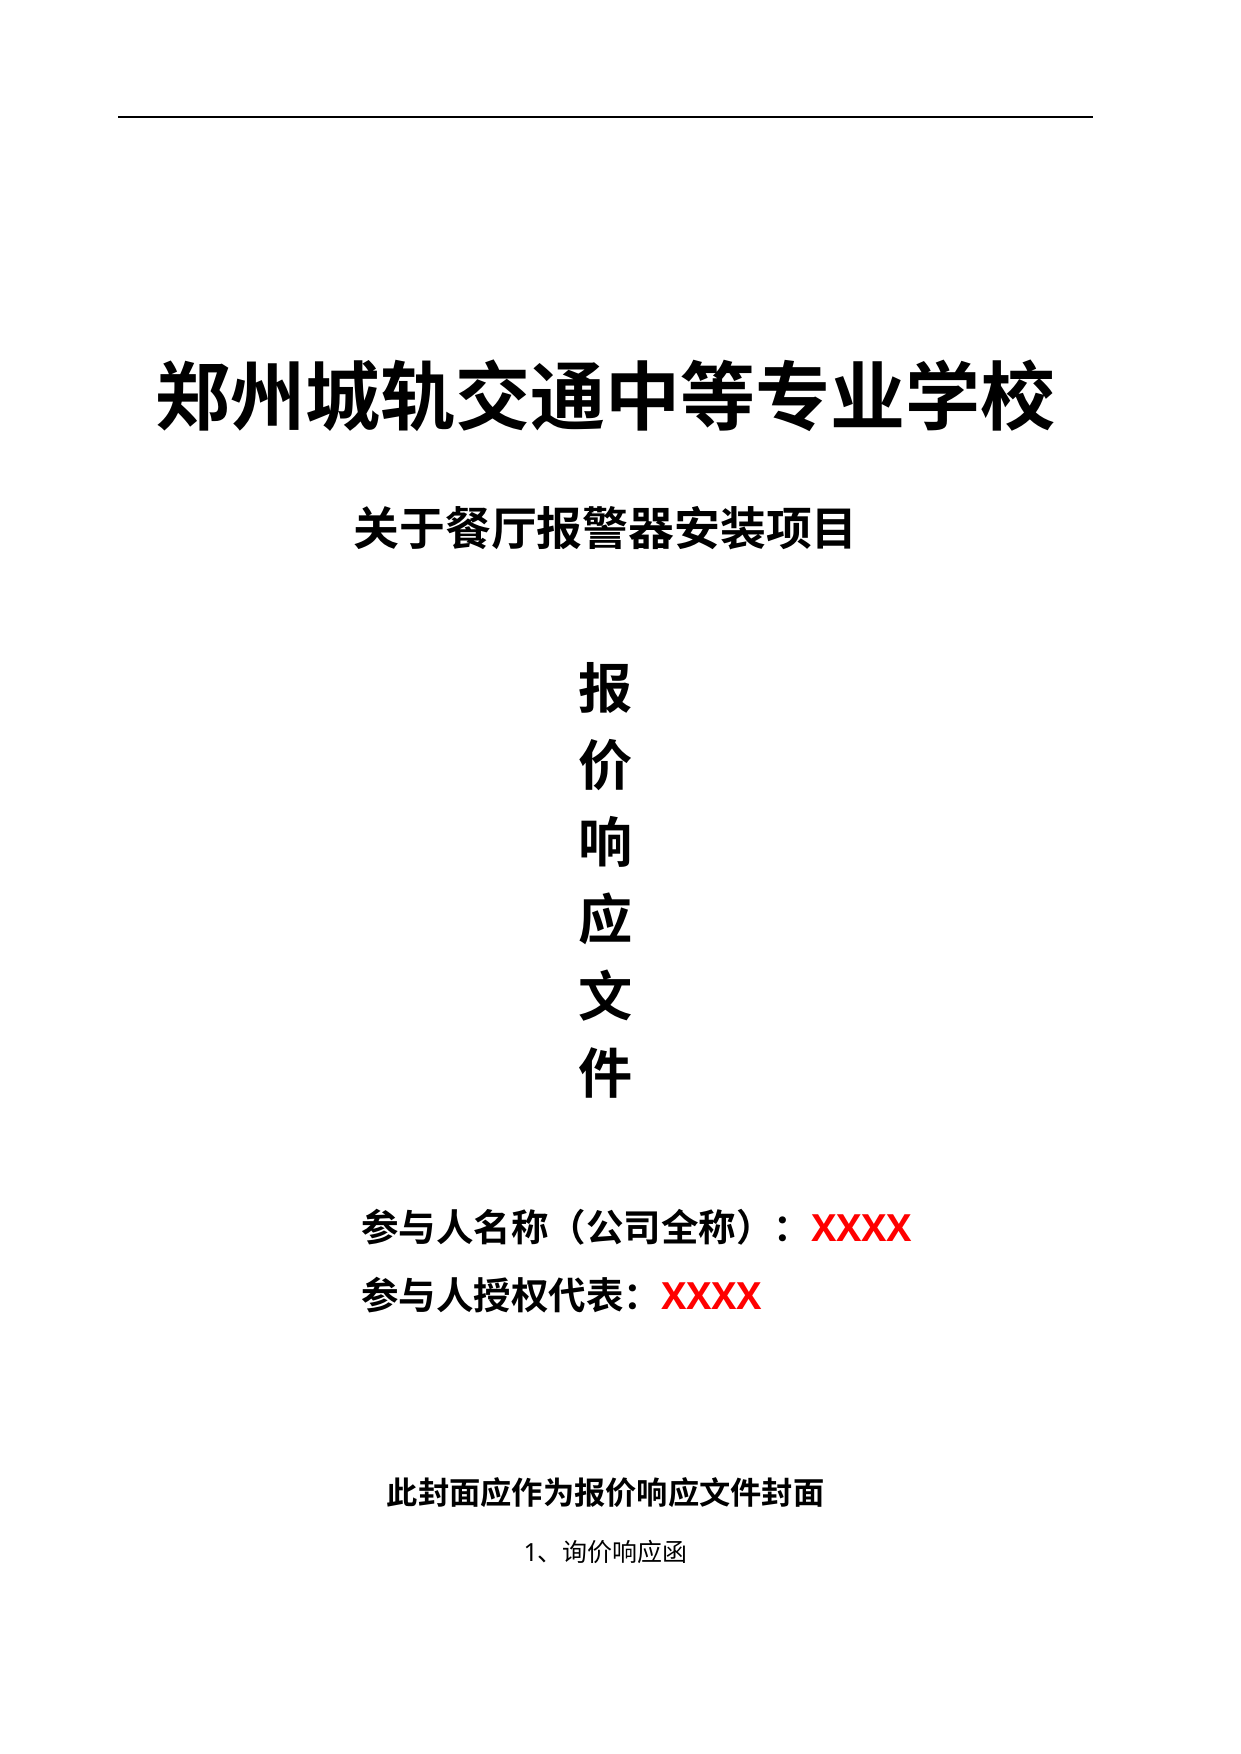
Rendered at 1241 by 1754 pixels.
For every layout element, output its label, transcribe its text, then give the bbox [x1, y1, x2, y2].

text 1、询价响应函 [118, 1532, 1093, 1569]
text 参与人授权代表：XXXX [118, 1268, 1093, 1320]
text 价 [118, 737, 1093, 797]
text 参与人名称（公司全称）：XXXX [118, 1199, 1093, 1251]
text 响 [118, 814, 1093, 874]
text 件 [118, 1045, 1093, 1106]
text 文 [118, 968, 1093, 1028]
text 关于餐厅报警器安装项目 [118, 462, 1093, 566]
text 应 [118, 891, 1093, 951]
text 报 [118, 660, 1093, 720]
text 郑州城轨交通中等专业学校 [118, 341, 1093, 445]
text 此封面应作为报价响应文件封面 [118, 1468, 1093, 1514]
